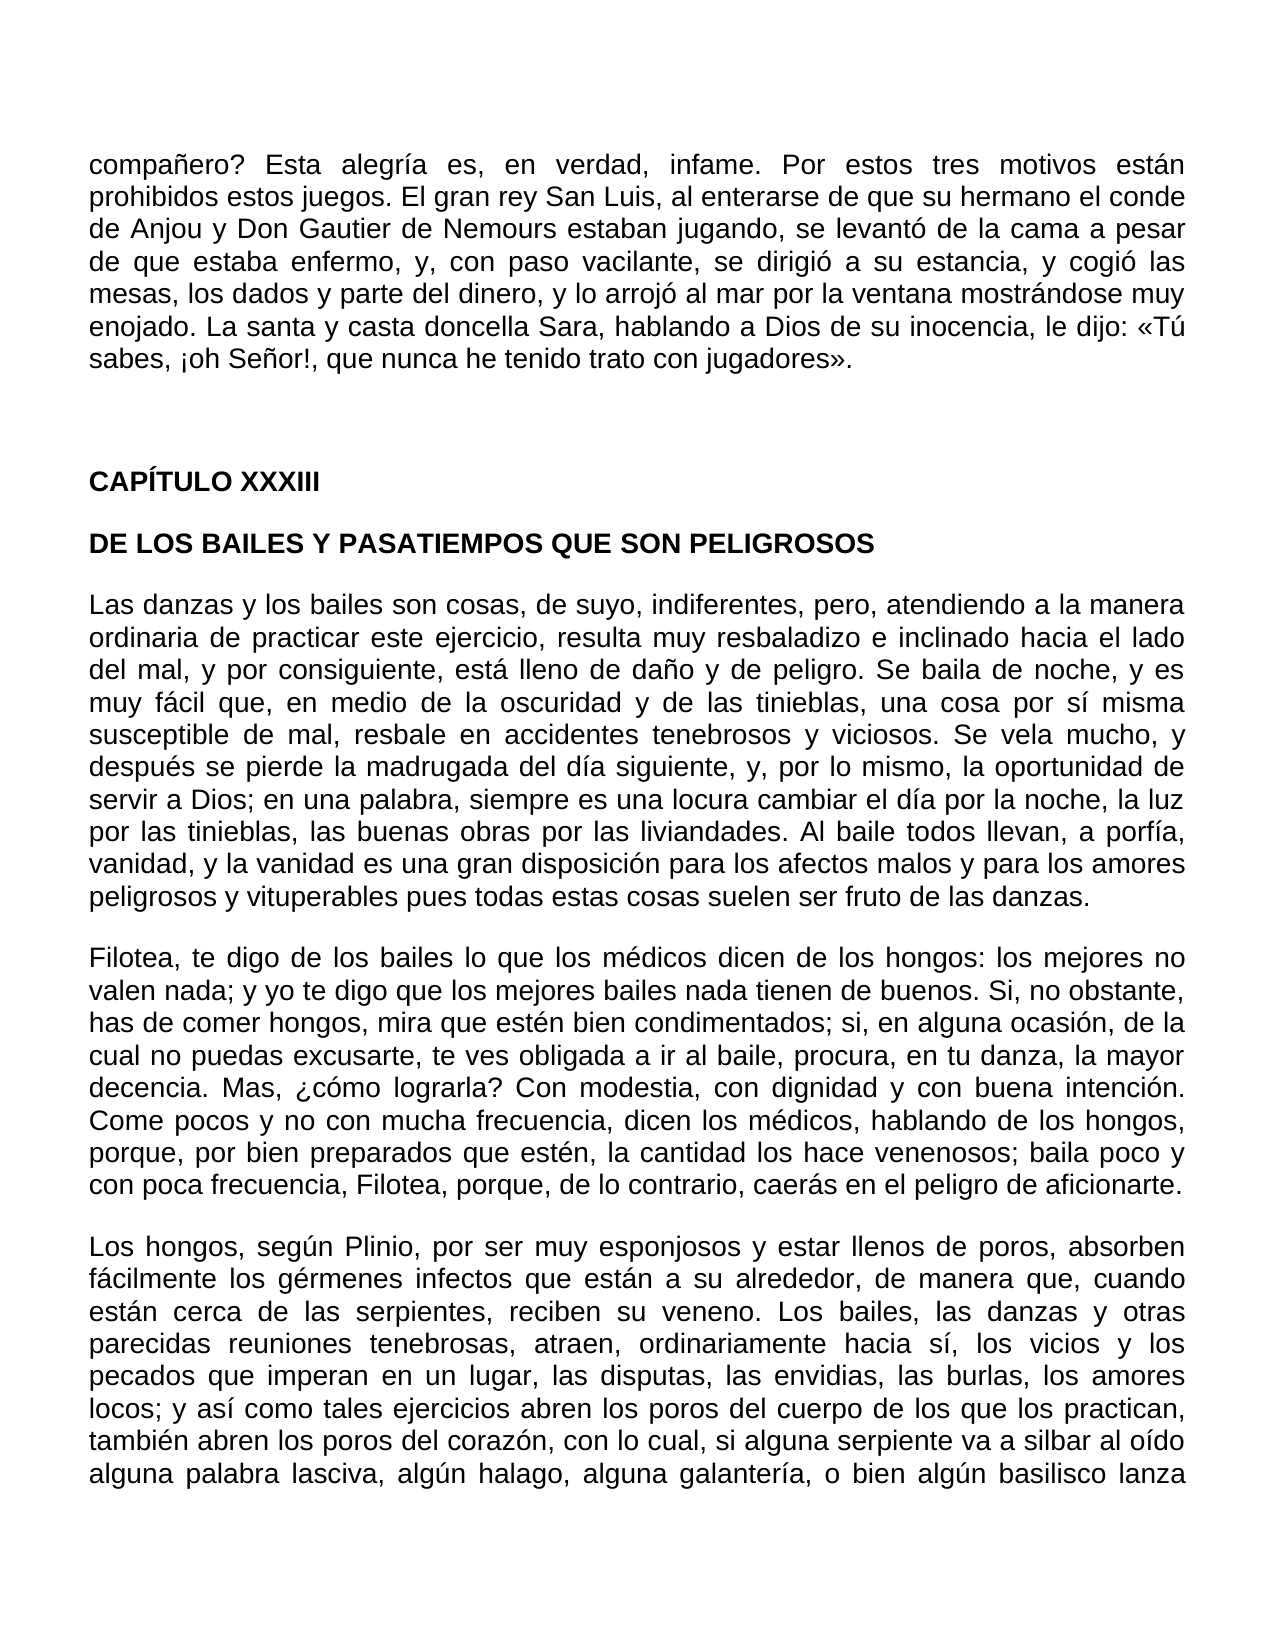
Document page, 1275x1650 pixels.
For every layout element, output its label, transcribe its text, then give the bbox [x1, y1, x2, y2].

text Filotea, te digo de los bailes lo que los médicos dicen de los hongos: los mejores no valen nada; y yo te digo que los mejores bailes nada tienen de buenos. Si, no obstante, has de comer hongos, mira que estén bien condimentados; si, en alguna ocasión, de la cual no puedas excusarte, te ves obligada a ir al baile, procura, en tu danza, la mayor decencia. Mas, ¿cómo lograrla? Con modestia, con dignidad y con buena intención. Come pocos y no con mucha frecuencia, dicen los médicos, hablando de los hongos, porque, por bien preparados que estén, la cantidad los hace venenosos; baila poco y con poca frecuencia, Filotea, porque, de lo contrario, caerás en el peligro de aficionarte. [89, 941, 1186, 1201]
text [89, 148, 1186, 374]
text DE LOS BAILES Y PASATIEMPOS QUE SON PELIGROSOS [89, 527, 1186, 559]
text CAPÍTULO XXXIII [89, 465, 1186, 498]
text Las danzas y los bailes son cosas, de suyo, indiferentes, pero, atendiendo a la manera ordinaria de practicar este ejercicio, resulta muy resbaladizo e inclinado hacia el lado del mal, y por consiguiente, está lleno de daño y de peligro. Se baila de noche, y es muy fácil que, en medio de la oscuridad y de las tinieblas, una cosa por sí misma susceptible de mal, resbale en accidentes tenebrosos y viciosos. Se vela mucho, y después se pierde la madrugada del día siguiente, y, por lo mismo, la oportunidad de servir a Dios; en una palabra, siempre es una locura cambiar el día por la noche, la luz por las tinieblas, las buenas obras por las liviandades. Al baile todos llevan, a porfía, vanidad, y la vanidad es una gran disposición para los afectos malos y para los amores peligrosos y vituperables pues todas estas cosas suelen ser fruto de las danzas. [89, 588, 1186, 912]
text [89, 1230, 1186, 1489]
